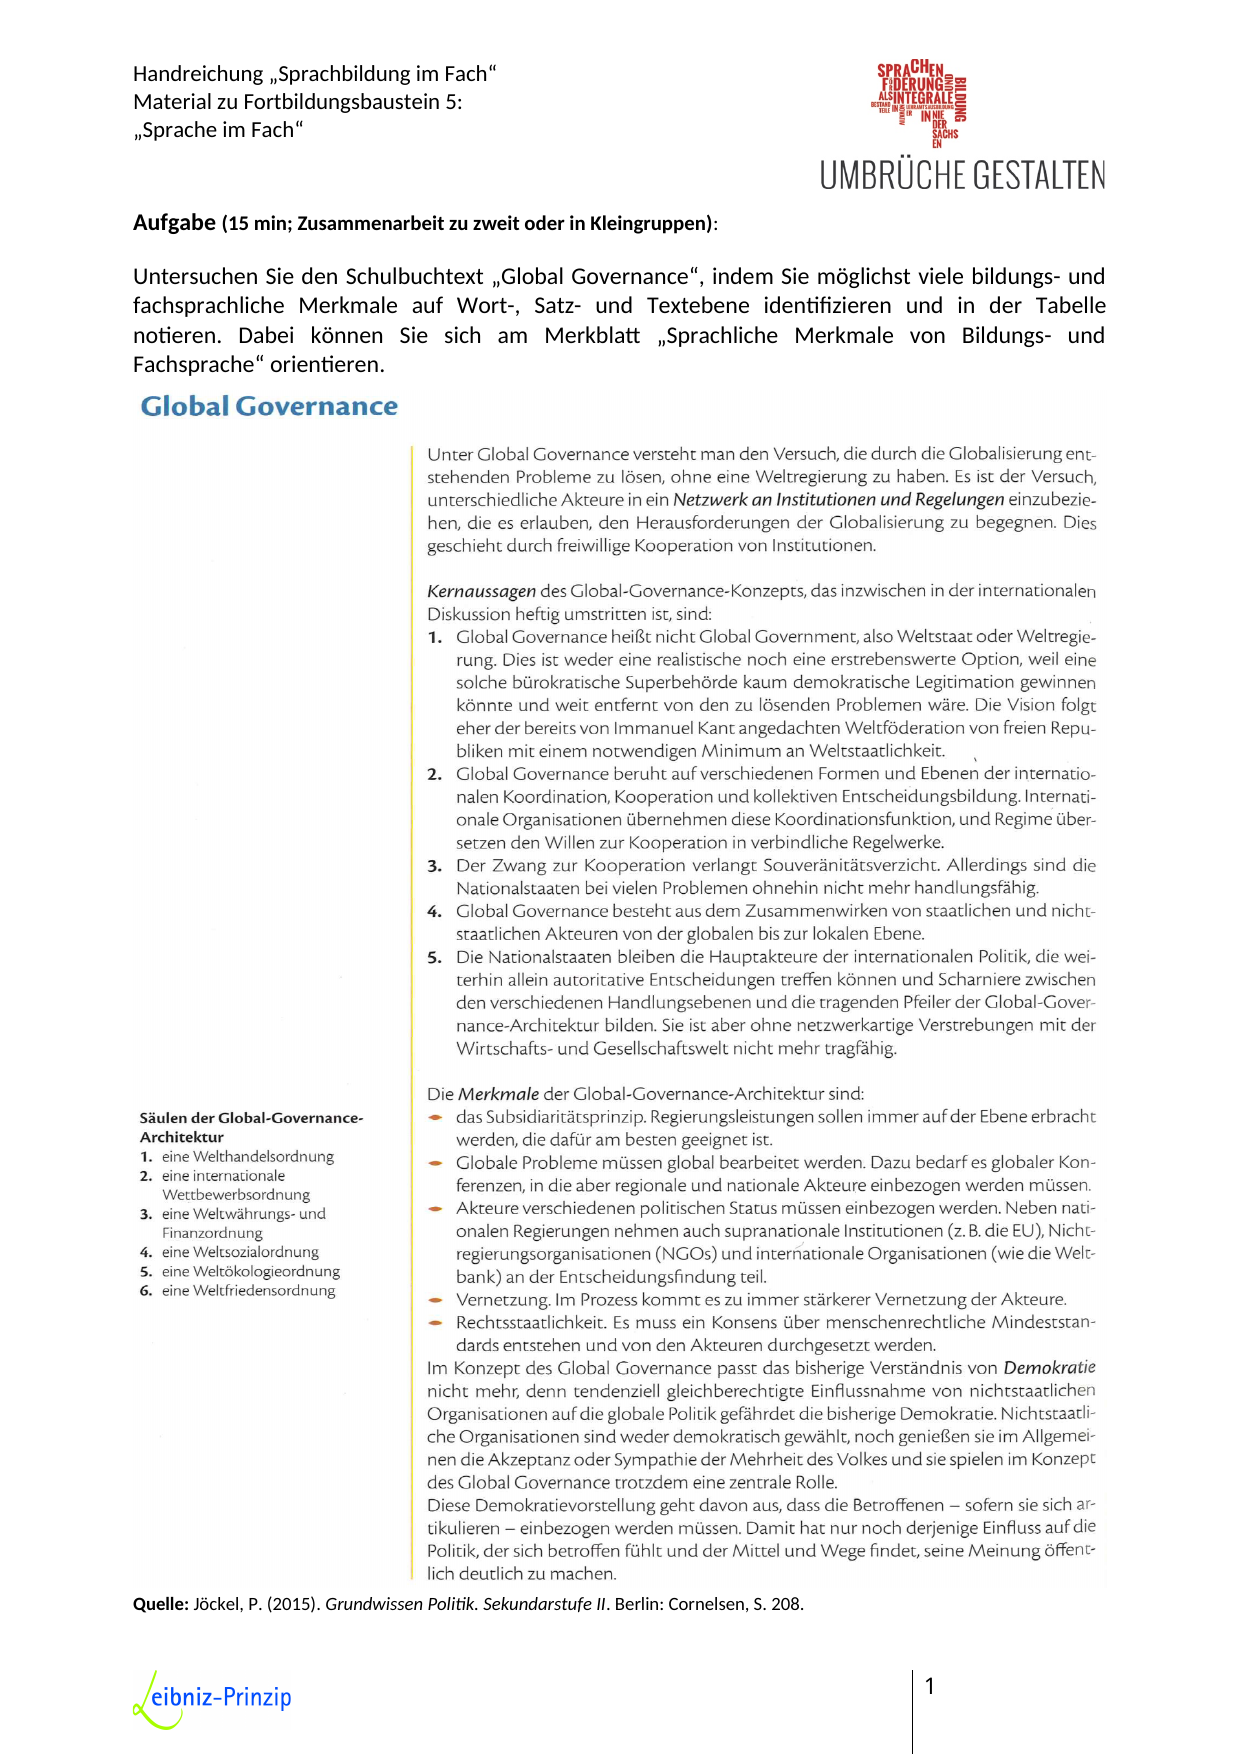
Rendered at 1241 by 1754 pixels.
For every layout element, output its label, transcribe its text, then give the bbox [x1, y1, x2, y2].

text Untersuchen Sie den Schulbuchtext „Global Governance“, indem Sie möglichst viele bildungs- und fachsprachliche Merkmale auf Wort-, Satz- und Textebene identifizieren und in der Tabelle notieren. Dabei können Sie sich am Merkblatt „Sprachliche Merkmale von Bildungs- und Fachsprache“ orientieren. [133, 261, 1107, 378]
text Quelle: Jöckel, P. (2015). Grundwissen Politik. Sekundarstufe II. Berlin: Cornelsen, S. 208. [133, 1592, 1107, 1615]
picture [132, 1670, 291, 1730]
text Aufgabe (15 min; Zusammenarbeit zu zweit oder in Kleingruppen): [133, 207, 1107, 236]
picture [821, 59, 1105, 189]
